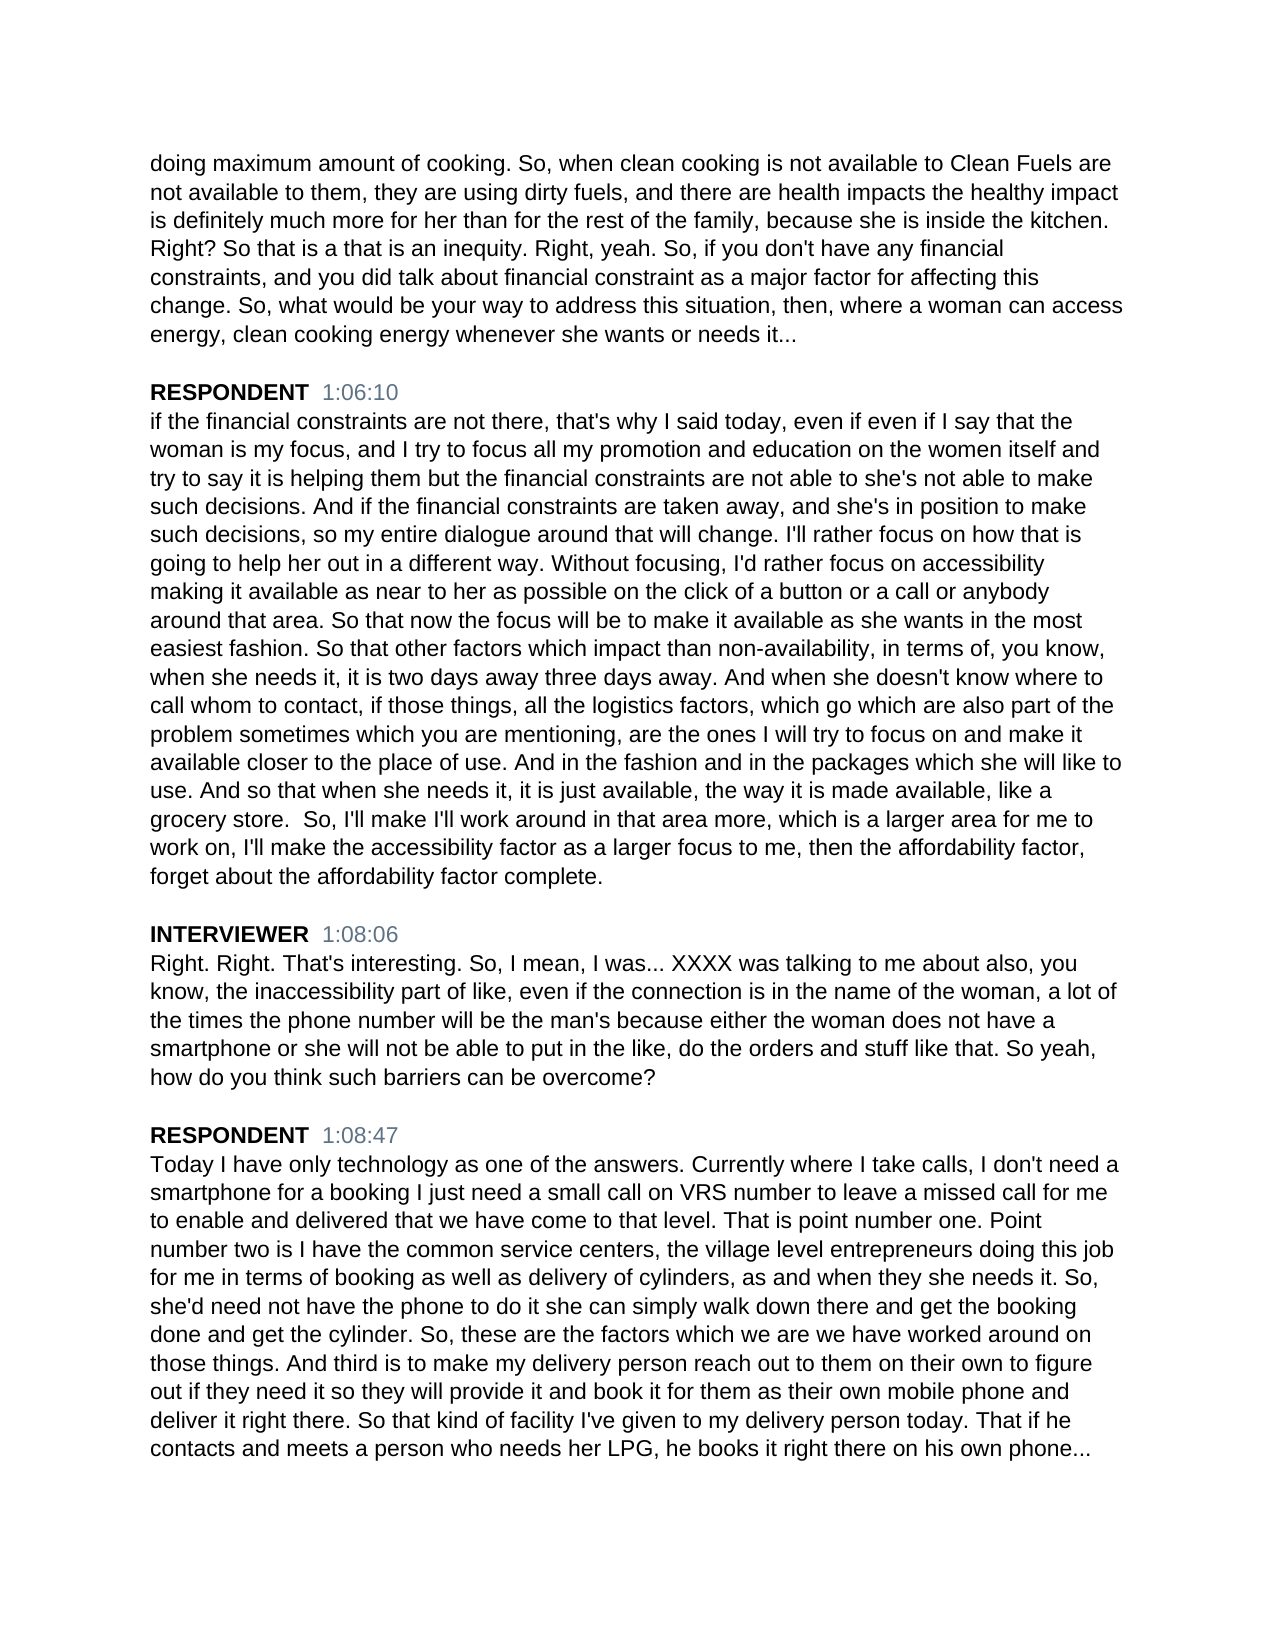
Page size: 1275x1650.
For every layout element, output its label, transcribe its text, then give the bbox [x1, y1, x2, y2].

text if the financial constraints are not there, that's why I said today, even if even if I say that the woman is my focus, and I try to focus all my promotion and education on the women itself and try to say it is helping them but the financial constraints are not able to she's not able to make such decisions. And if the financial constraints are taken away, and she's in position to make such decisions, so my entire dialogue around that will change. I'll rather focus on how that is going to help her out in a different way. Without focusing, I'd rather focus on accessibility making it available as near to her as possible on the click of a button or a call or anybody around that area. So that now the focus will be to make it available as she wants in the most easiest fashion. So that other factors which impact than non-availability, in terms of, you know, when she needs it, it is two days away three days away. And when she doesn't know where to call whom to contact, if those things, all the logistics factors, which go which are also part of the problem sometimes which you are mentioning, are the ones I will try to focus on and make it available closer to the place of use. And in the fashion and in the packages which she will like to use. And so that when she needs it, it is just available, the way it is made available, like a grocery store. So, I'll make I'll work around in that area more, which is a larger area for me to work on, I'll make the accessibility factor as a larger focus to me, then the affordability factor, forget about the affordability factor complete. [150, 408, 1125, 889]
text RESPONDENT 1:06:10 [150, 379, 1125, 406]
text Right. Right. That's interesting. So, I mean, I was... XXXX was talking to me about also, you know, the inaccessibility part of like, even if the connection is in the name of the woman, a lot of the times the phone number will be the man's because either the woman does not have a smartphone or she will not be able to put in the like, do the orders and stuff like that. So yeah, how do you think such barriers can be overcome? [150, 950, 1125, 1090]
text INTERVIEWER 1:08:06 [150, 921, 1125, 948]
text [150, 150, 1125, 347]
text RESPONDENT 1:08:47 [150, 1122, 1125, 1148]
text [150, 1151, 1125, 1461]
